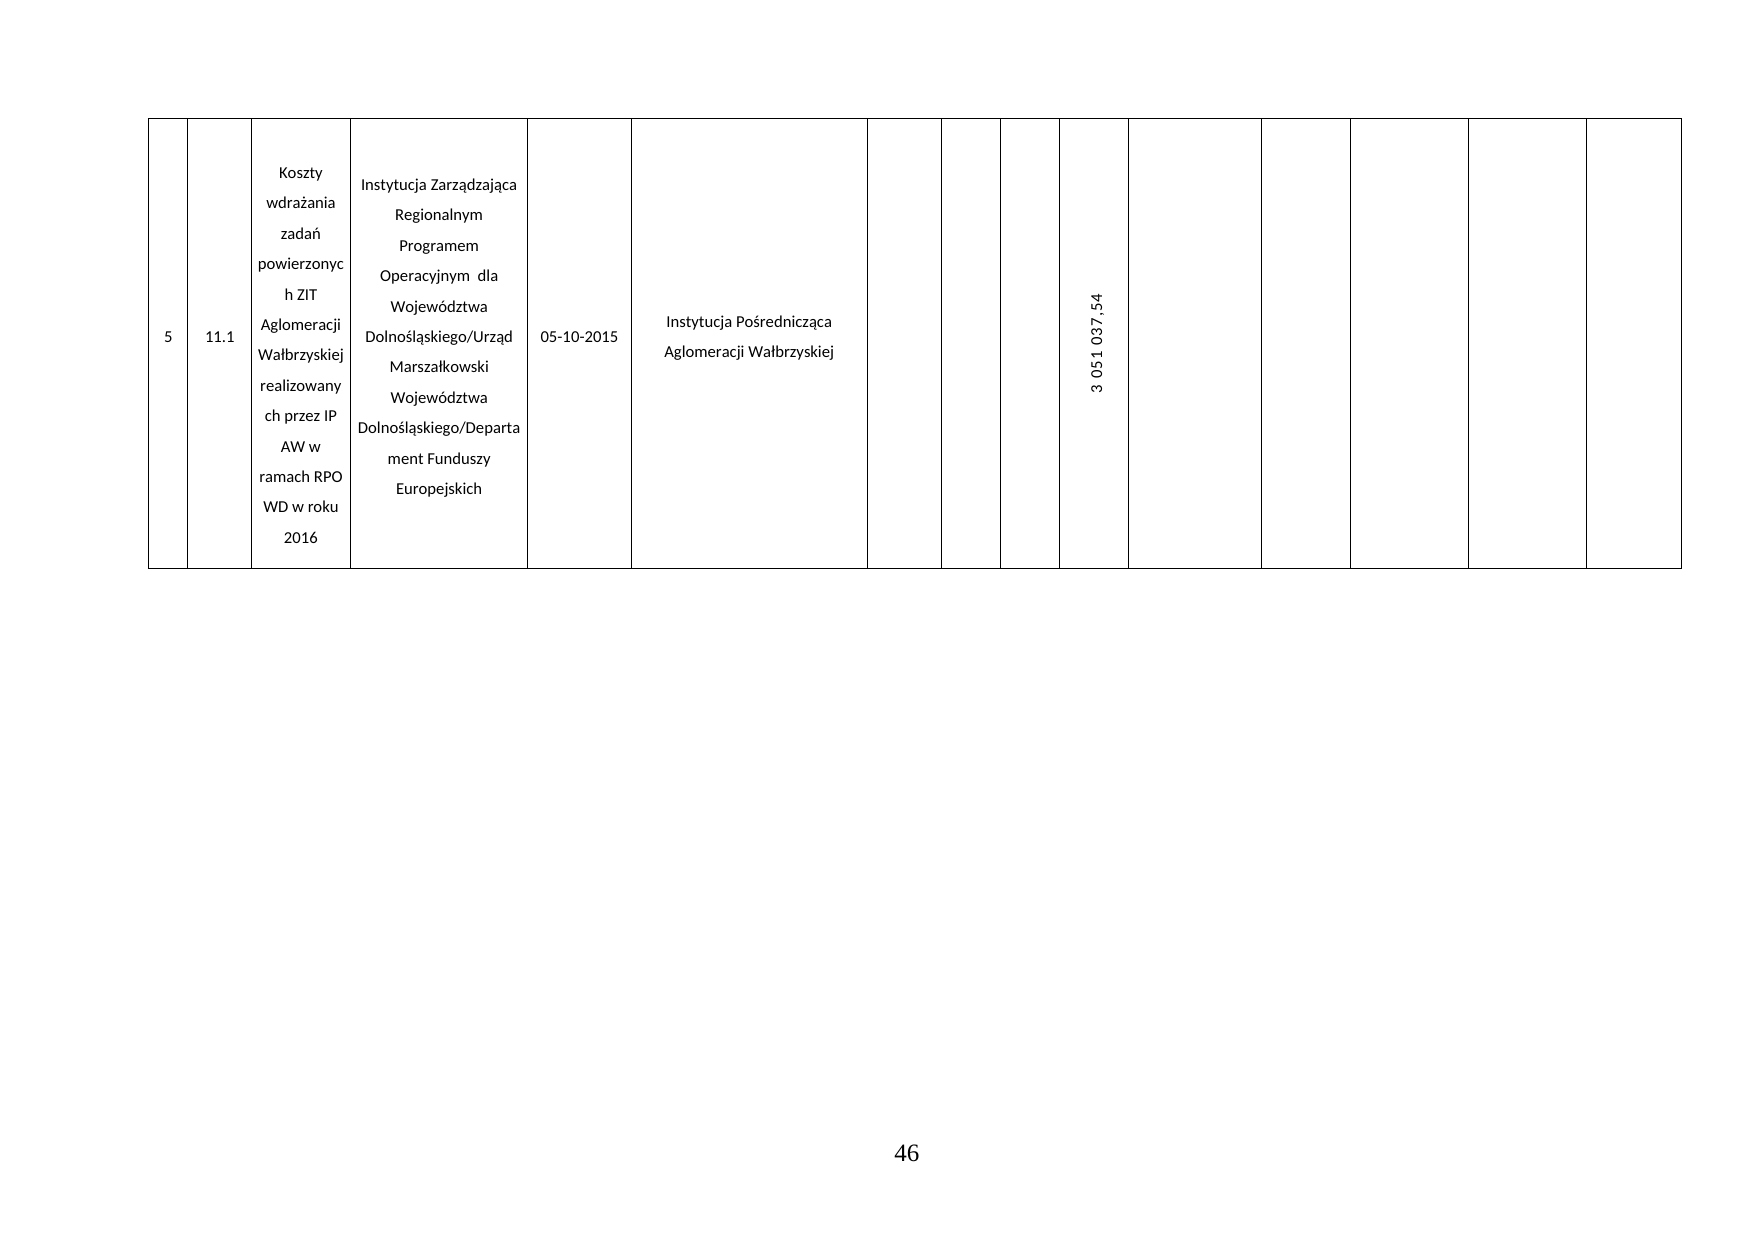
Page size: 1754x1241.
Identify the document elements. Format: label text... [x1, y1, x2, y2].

table_cell [1262, 119, 1350, 568]
table_cell 05-10-2015 [528, 119, 631, 568]
table_cell [1469, 119, 1586, 568]
table_cell [1001, 119, 1059, 568]
table_cell Koszty wdrażania zadań powierzonych ZIT Aglomeracji Wałbrzyskiej realizowanych przez IP AW w ramach RPO WD w roku 2016 [252, 119, 350, 568]
table_cell [942, 119, 1000, 568]
table_cell [1587, 119, 1681, 568]
table_cell [1129, 119, 1261, 568]
table_cell Instytucja Zarządzająca Regionalnym Programem Operacyjnym dla Województwa Dolnośląskiego/Urząd Marszałkowski Województwa Dolnośląskiego/Departament Funduszy Europejskich [351, 119, 527, 568]
table_cell 5 [149, 119, 187, 568]
table_cell 11.1 [188, 119, 251, 568]
table_cell [1351, 119, 1468, 568]
table_cell 3 051 037,54 [1060, 119, 1128, 568]
table_cell [868, 119, 941, 568]
table_cell Instytucja Pośrednicząca Aglomeracji Wałbrzyskiej [632, 119, 867, 568]
